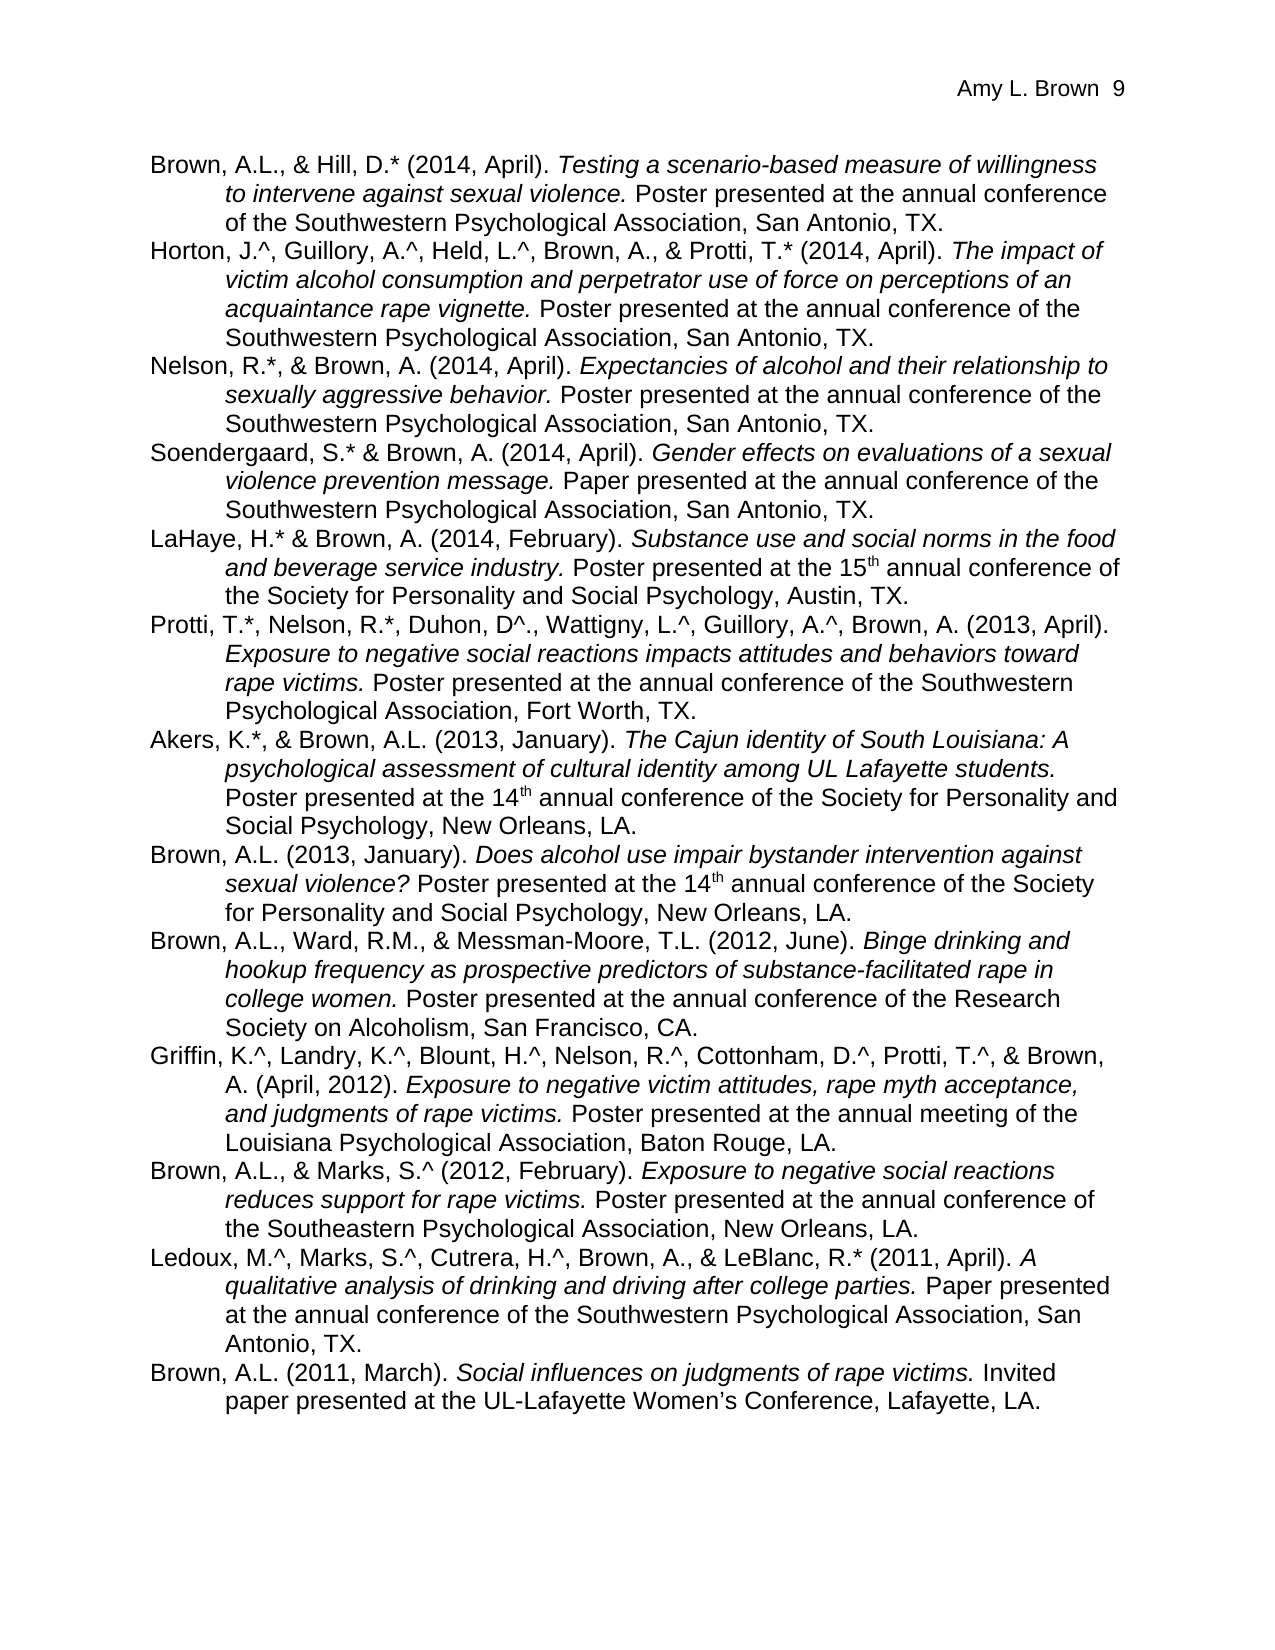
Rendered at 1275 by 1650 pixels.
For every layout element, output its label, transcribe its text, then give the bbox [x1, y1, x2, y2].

text Akers, K.*, & Brown, A.L. (2013, January). The Cajun identity of South Louisiana: A psychological assessment of cultural identity among UL Lafayette students. Poster presented at the 14th annual conference of the Society for Personality and Social Psychology, New Orleans, LA. [150, 725, 1125, 840]
text Protti, T.*, Nelson, R.*, Duhon, D^., Wattigny, L.^, Guillory, A.^, Brown, A. (2013, April). Exposure to negative social reactions impacts attitudes and behaviors toward rape victims. Poster presented at the annual conference of the Southwestern Psychological Association, . [150, 610, 1125, 725]
text , K.^, Landry, K.^, Blount, H.^, Nelson, R.^, Cottonham, D.^, Protti, T.^, & Brown, A. (April, 2012). Exposure to negative victim attitudes, rape myth acceptance, and judgments of rape victims. Poster presented at the annual meeting of the Louisiana Psychological Association, [150, 1041, 1125, 1156]
text Ledoux, M.^, Marks, S.^, Cutrera, H.^, Brown, A., & LeBlanc, R.* (2011, April). A qualitative analysis of drinking and driving after college parties. Paper presented at the annual conference of the Southwestern Psychological Association, . [150, 1242, 1125, 1357]
text Brown, A.L., Ward, R.M., & Messman-Moore, T.L. (2012, June). Binge drinking and hookup frequency as prospective predictors of substance-facilitated rape in college women. Poster presented at the annual conference of the Research Society on Alcoholism, . [150, 926, 1125, 1041]
text LaHaye, H.* & Brown, A. (2014, February). Substance use and social norms in the food and beverage service industry. Poster presented at the 15th annual conference of the Society for Personality and Social Psychology, . [150, 524, 1125, 610]
text Soendergaard, S.* & Brown, A. (2014, April). Gender effects on evaluations of a sexual violence prevention message. Paper presented at the annual conference of the Southwestern Psychological Association, San Antonio, TX. [150, 437, 1125, 524]
text Nelson, R.*, & Brown, A. (2014, April). Expectancies of alcohol and their relationship to sexually aggressive behavior. Poster presented at the annual conference of the Southwestern Psychological Association, San Antonio, TX. [150, 351, 1125, 437]
text Brown, A.L., & Marks, S.^ (2012, February). Exposure to negative social reactions reduces support for rape victims. Poster presented at the annual conference of the Southeastern Psychological Association, , LA. [150, 1156, 1125, 1242]
text Brown, A.L. (2013, January). Does alcohol use impair bystander intervention against sexual violence? Poster presented at the 14th annual conference of the Society for Personality and Social Psychology, [150, 840, 1125, 926]
text Horton, J.^, Guillory, A.^, Held, L.^, Brown, A., & Protti, T.* (2014, April). The impact of victim alcohol consumption and perpetrator use of force on perceptions of an acquaintance rape vignette. Poster presented at the annual conference of the Southwestern Psychological Association, San Antonio, TX. [150, 236, 1125, 351]
text Brown, A.L. (2011, March). Social influences on judgments of rape victims. Invited paper presented at the UL-Lafayette Women’s Conference, [150, 1357, 1125, 1415]
text Brown, A.L., & Hill, D.* (2014, April). Testing a scenario-based measure of willingness to intervene against sexual violence. Poster presented at the annual conference of the Southwestern Psychological Association, San Antonio, TX. [150, 150, 1125, 236]
